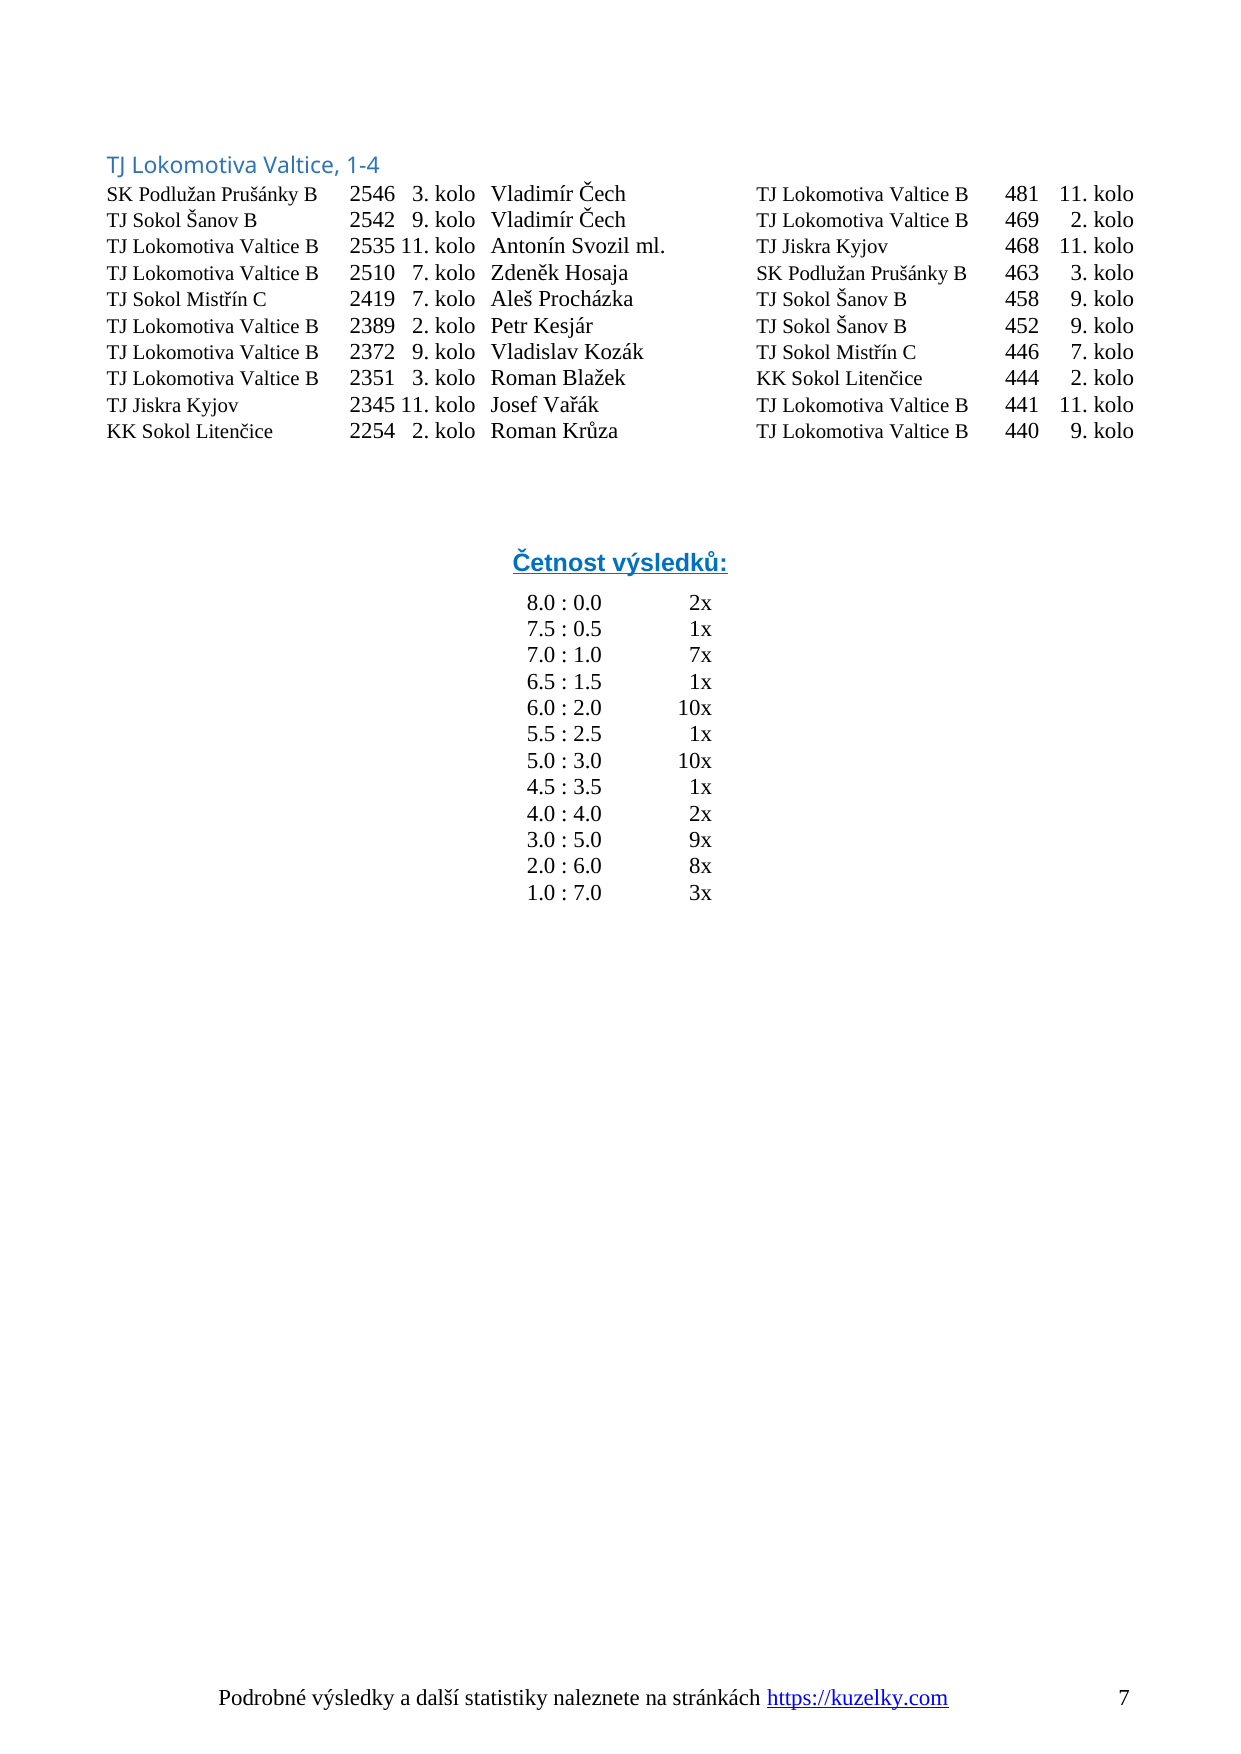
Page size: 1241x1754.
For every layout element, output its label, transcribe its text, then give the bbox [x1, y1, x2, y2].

text TJ Lokomotiva Valtice B 2351 3. kolo Roman Blažek KK Sokol Litenčice 444 2. kolo [106, 364, 1134, 391]
text TJ Lokomotiva Valtice B 2372 9. kolo Vladislav Kozák TJ Sokol Mistřín C 446 7. kolo [106, 338, 1134, 364]
text 6.5 : 1.5 1x [106, 668, 1134, 694]
text 8.0 : 0.0 2x [106, 589, 1134, 615]
text SK Podlužan Prušánky B 2546 3. kolo Vladimír Čech TJ Lokomotiva Valtice B 481 11. kolo [106, 180, 1134, 206]
text TJ Jiskra Kyjov 2345 11. kolo Josef Vařák TJ Lokomotiva Valtice B 441 11. kolo [106, 391, 1134, 417]
text 4.5 : 3.5 1x [106, 773, 1134, 799]
text 7.5 : 0.5 1x [106, 615, 1134, 641]
text 7.0 : 1.0 7x [106, 641, 1134, 668]
text 4.0 : 4.0 2x [106, 799, 1134, 826]
text KK Sokol Litenčice 2254 2. kolo Roman Krůza TJ Lokomotiva Valtice B 440 9. kolo [106, 417, 1134, 443]
text TJ Lokomotiva Valtice B 2510 7. kolo Zdeněk Hosaja SK Podlužan Prušánky B 463 3. kolo [106, 259, 1134, 285]
text 1.0 : 7.0 3x [106, 879, 1134, 905]
text 2.0 : 6.0 8x [106, 852, 1134, 879]
text 6.0 : 2.0 10x [106, 694, 1134, 721]
text TJ Lokomotiva Valtice B 2535 11. kolo Antonín Svozil ml. TJ Jiskra Kyjov 468 11. kolo [106, 233, 1134, 259]
text 3.0 : 5.0 9x [106, 826, 1134, 852]
text 5.5 : 2.5 1x [106, 721, 1134, 747]
text TJ Lokomotiva Valtice B 2389 2. kolo Petr Kesjár TJ Sokol Šanov B 452 9. kolo [106, 312, 1134, 338]
subtitle TJ Lokomotiva Valtice, 1-4 [106, 149, 1134, 180]
text 5.0 : 3.0 10x [106, 747, 1134, 773]
text TJ Sokol Šanov B 2542 9. kolo Vladimír Čech TJ Lokomotiva Valtice B 469 2. kolo [106, 206, 1134, 233]
text Četnost výsledků: [94, 547, 1145, 576]
text TJ Sokol Mistřín C 2419 7. kolo Aleš Procházka TJ Sokol Šanov B 458 9. kolo [106, 285, 1134, 312]
